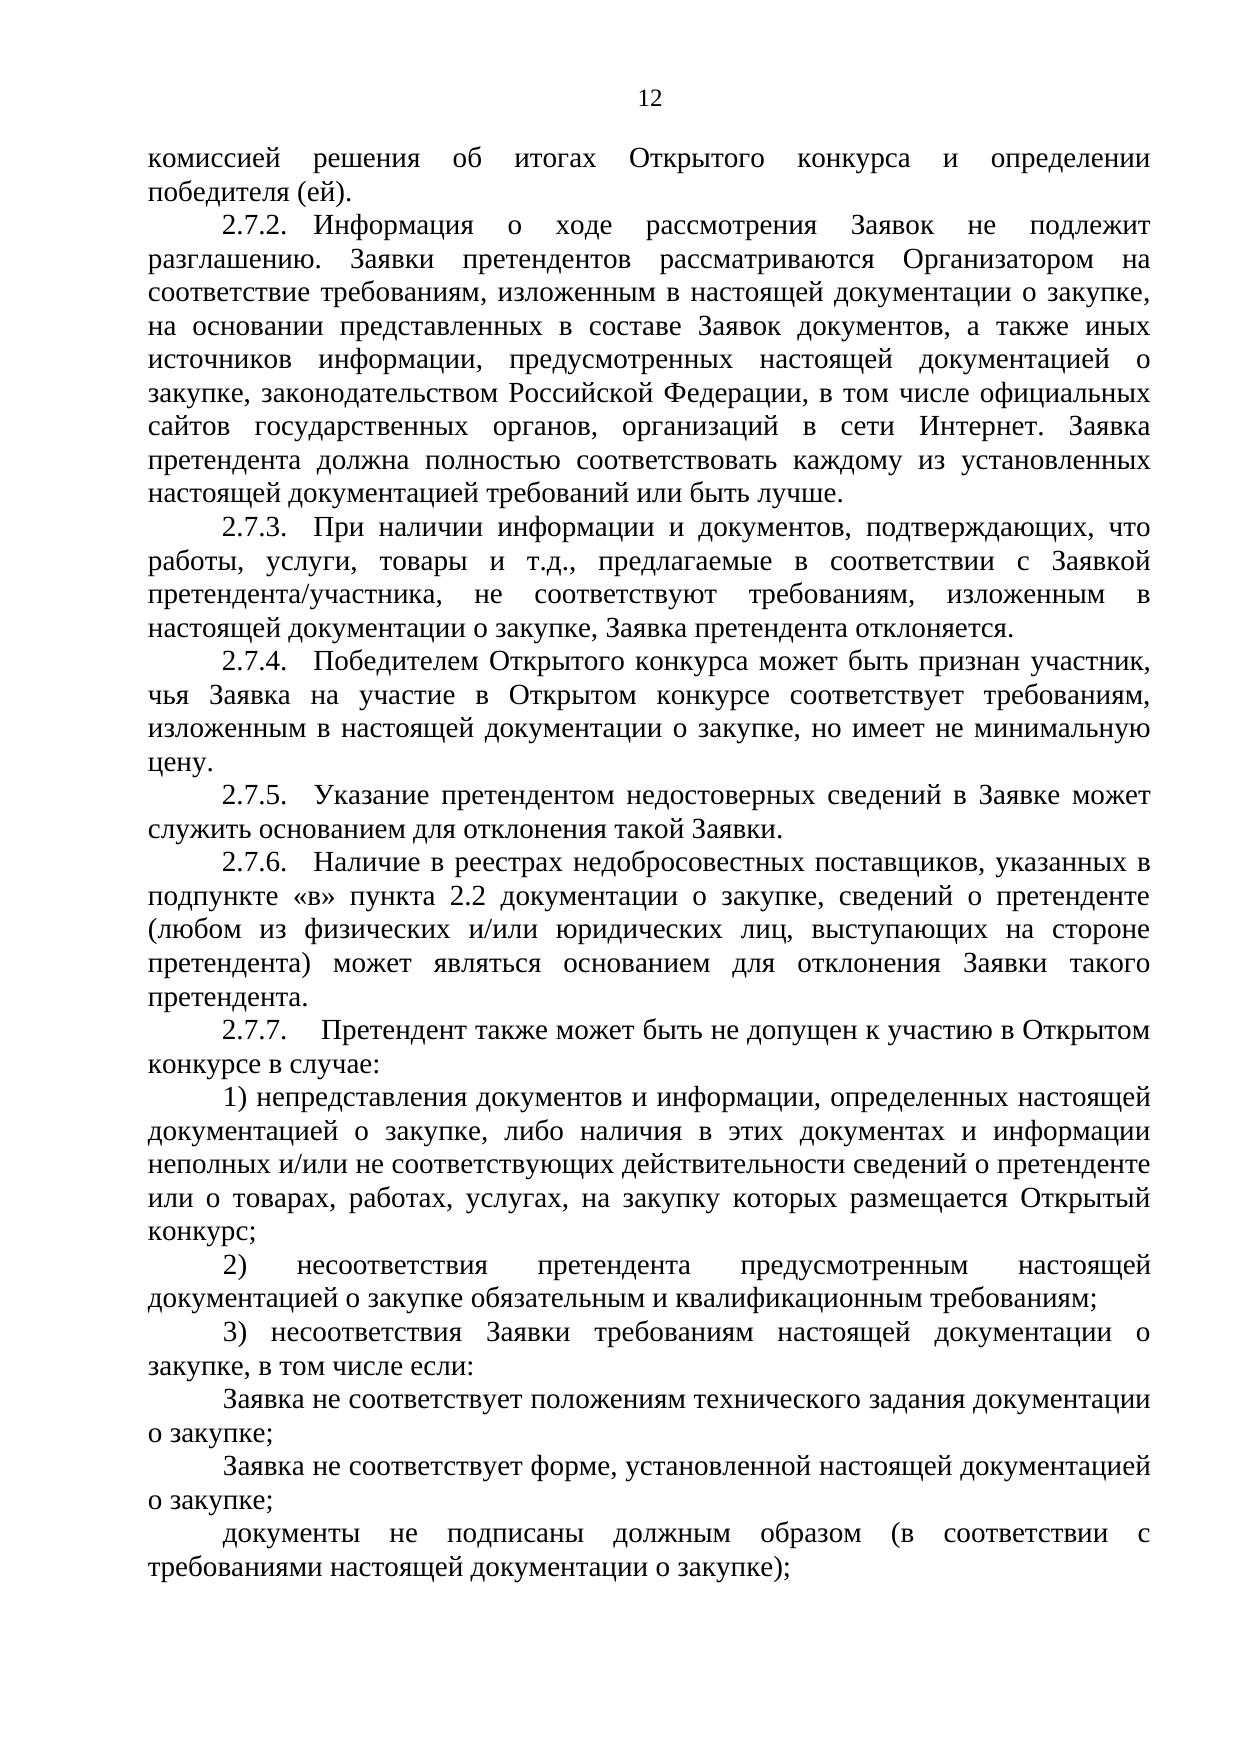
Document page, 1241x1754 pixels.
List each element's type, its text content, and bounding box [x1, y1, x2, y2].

text Заявка не соответствует положениям технического задания документации о закупке; [148, 1381, 1152, 1448]
list Указание претендентом недостоверных сведений в Заявке может служить основанием для отклонения такой Заявки. [148, 777, 1152, 844]
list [148, 140, 1152, 207]
list Наличие в реестрах недобросовестных поставщиков, указанных в подпункте «в» пункта 2.2 документации о закупке, сведений о претенденте (любом из физических и/или юридических лиц, выступающих на стороне претендента) может являться основанием для отклонения Заявки такого претендента. [148, 844, 1152, 1012]
list Победителем Открытого конкурса может быть признан участник, чья Заявка на участие в Открытом конкурсе соответствует требованиям, изложенным в настоящей документации о закупке, но имеет не минимальную цену. [148, 643, 1152, 777]
text Заявка не соответствует форме, установленной настоящей документацией о закупке; [148, 1448, 1152, 1515]
text 1) непредставления документов и информации, определенных настоящей документацией о закупке, либо наличия в этих документах и информации неполных и/или не соответствующих действительности сведений о претенденте или о товарах, работах, услугах, на закупку которых размещается Открытый конкурс; [148, 1079, 1152, 1247]
list Претендент также может быть не допущен к участию в Открытом конкурсе в случае: [148, 1012, 1152, 1079]
list Информация о ходе рассмотрения Заявок не подлежит разглашению. Заявки претендентов рассматриваются Организатором на соответствие требованиям, изложенным в настоящей документации о закупке, на основании представленных в составе Заявок документов, а также иных источников информации, предусмотренных настоящей документацией о закупке, законодательством Российской Федерации, в том числе официальных сайтов государственных органов, организаций в сети Интернет. Заявка претендента должна полностью соответствовать каждому из установленных настоящей документацией требований или быть лучше. [148, 207, 1152, 509]
text 2) несоответствия претендента предусмотренным настоящей документацией о закупке обязательным и квалификационным требованиям; [148, 1247, 1152, 1314]
text документы не подписаны должным образом (в соответствии с требованиями настоящей документации о закупке); [148, 1515, 1152, 1582]
list При наличии информации и документов, подтверждающих, что работы, услуги, товары и т.д., предлагаемые в соответствии с Заявкой претендента/участника, не соответствуют требованиям, изложенным в настоящей документации о закупке, Заявка претендента отклоняется. [148, 509, 1152, 643]
text 3) несоответствия Заявки требованиям настоящей документации о закупке, в том числе если: [148, 1314, 1152, 1381]
